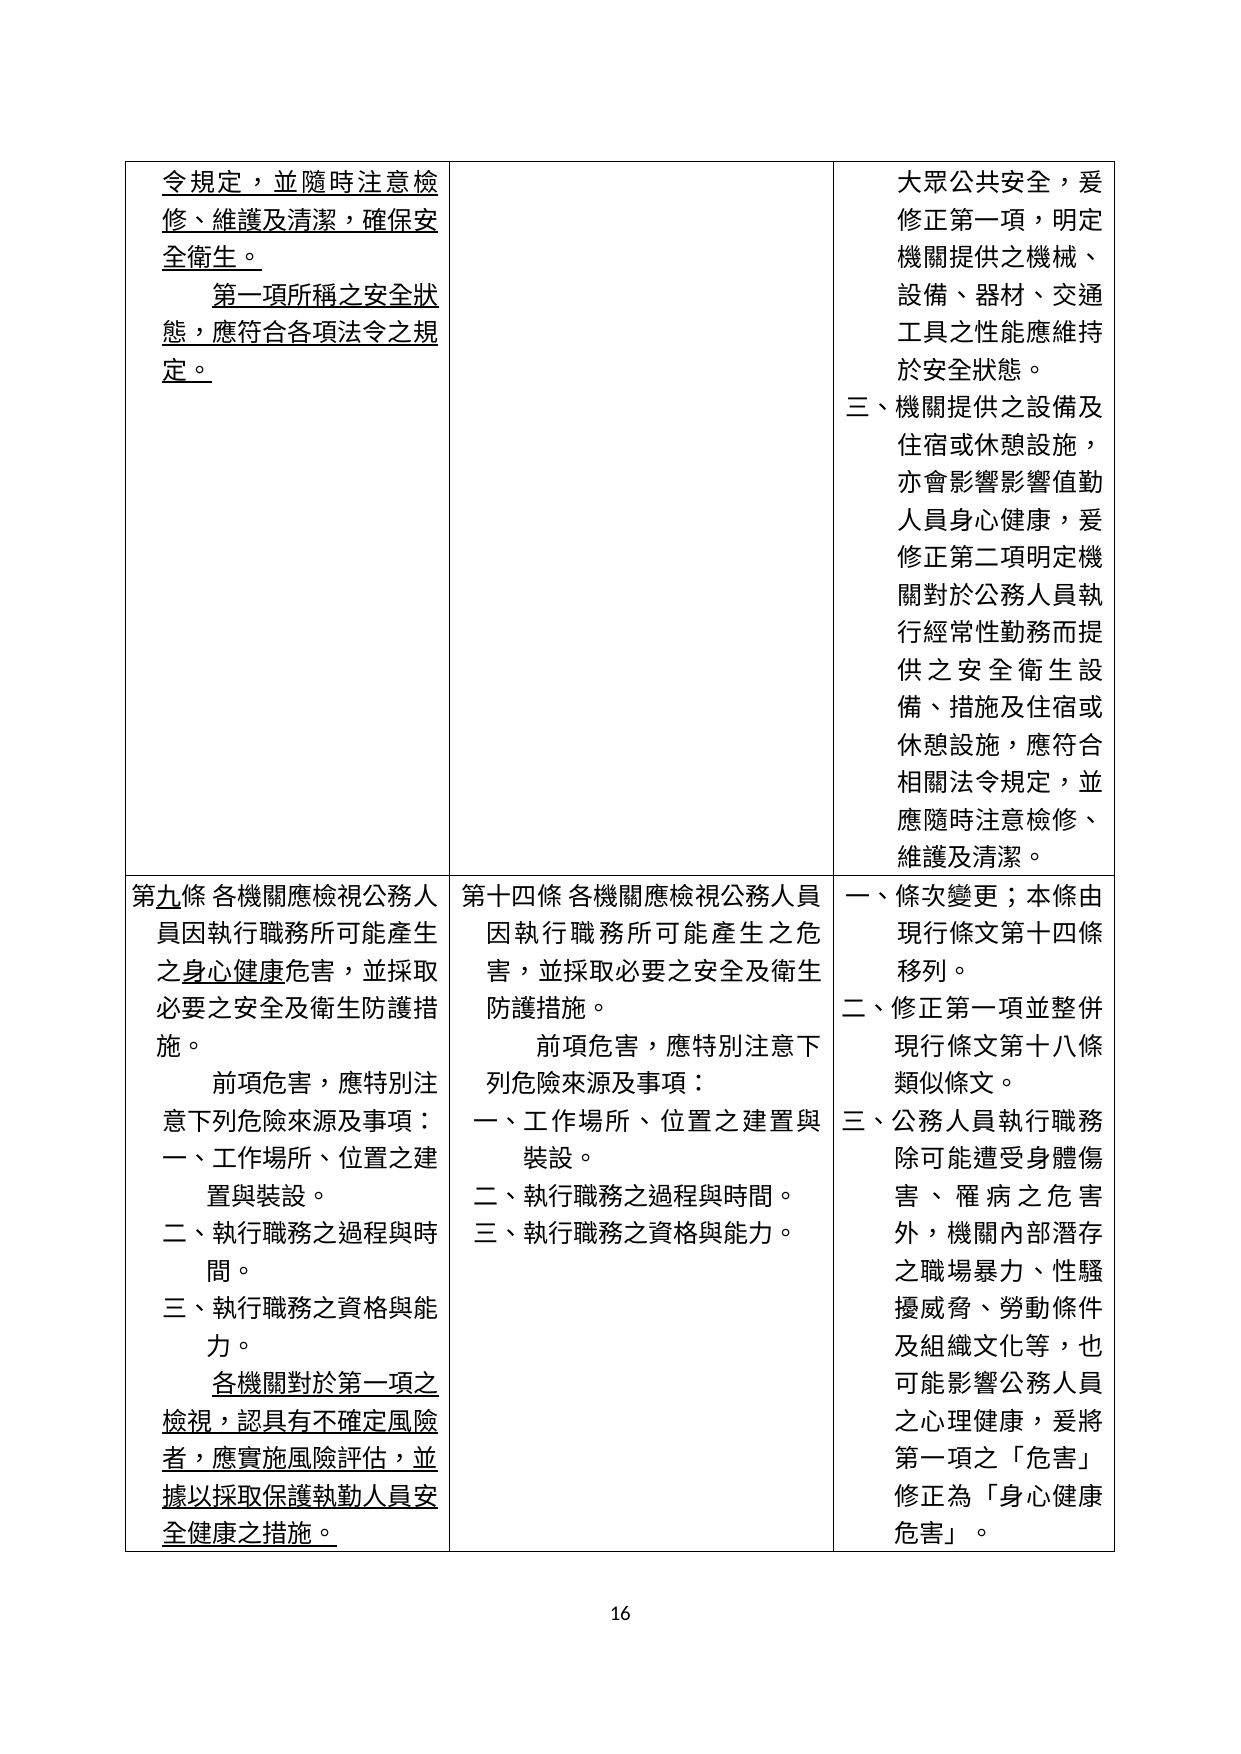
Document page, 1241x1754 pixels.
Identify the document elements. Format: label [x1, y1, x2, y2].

table_cell [834, 876, 1114, 1551]
table_cell [126, 162, 449, 875]
table_cell [834, 162, 1114, 875]
table_cell [126, 876, 449, 1551]
table_cell [450, 162, 833, 875]
table_cell [450, 876, 833, 1551]
